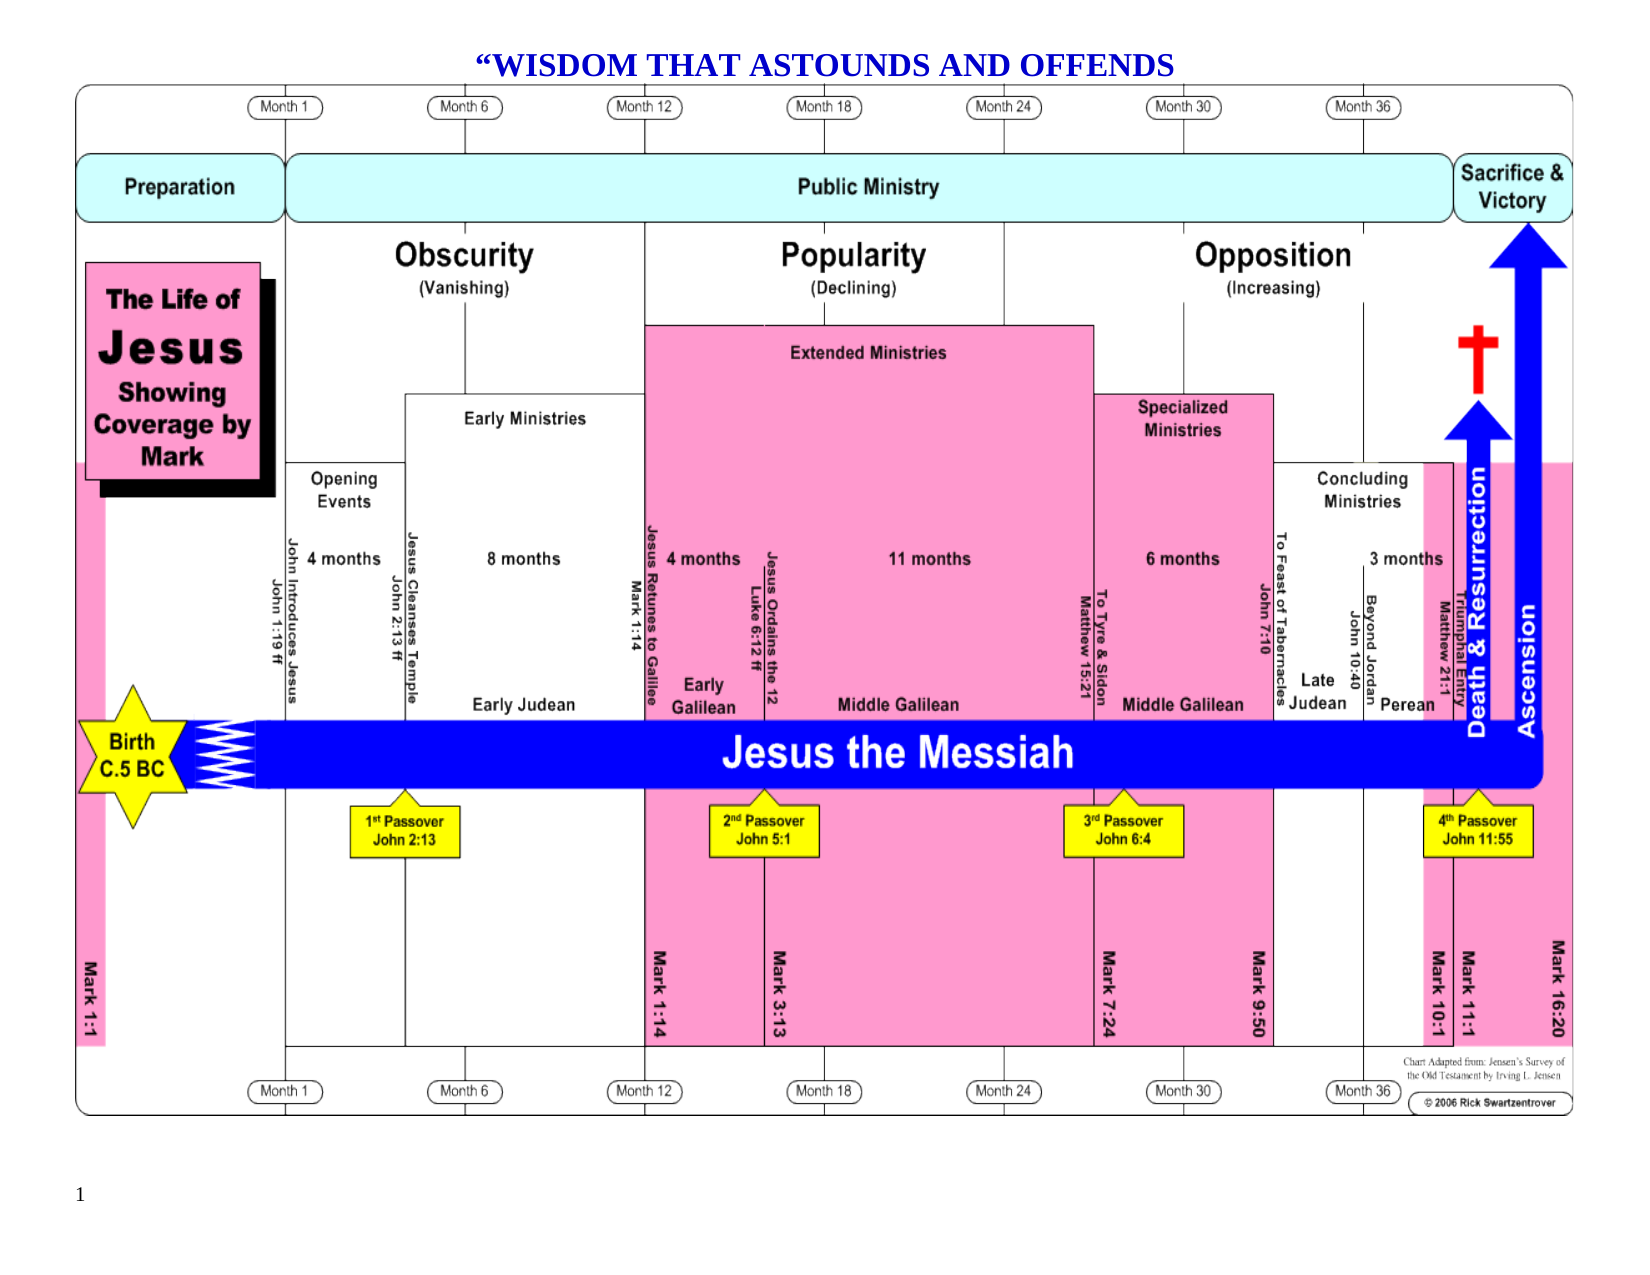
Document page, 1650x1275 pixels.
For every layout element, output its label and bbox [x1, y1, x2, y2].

picture [75, 83, 1574, 1116]
